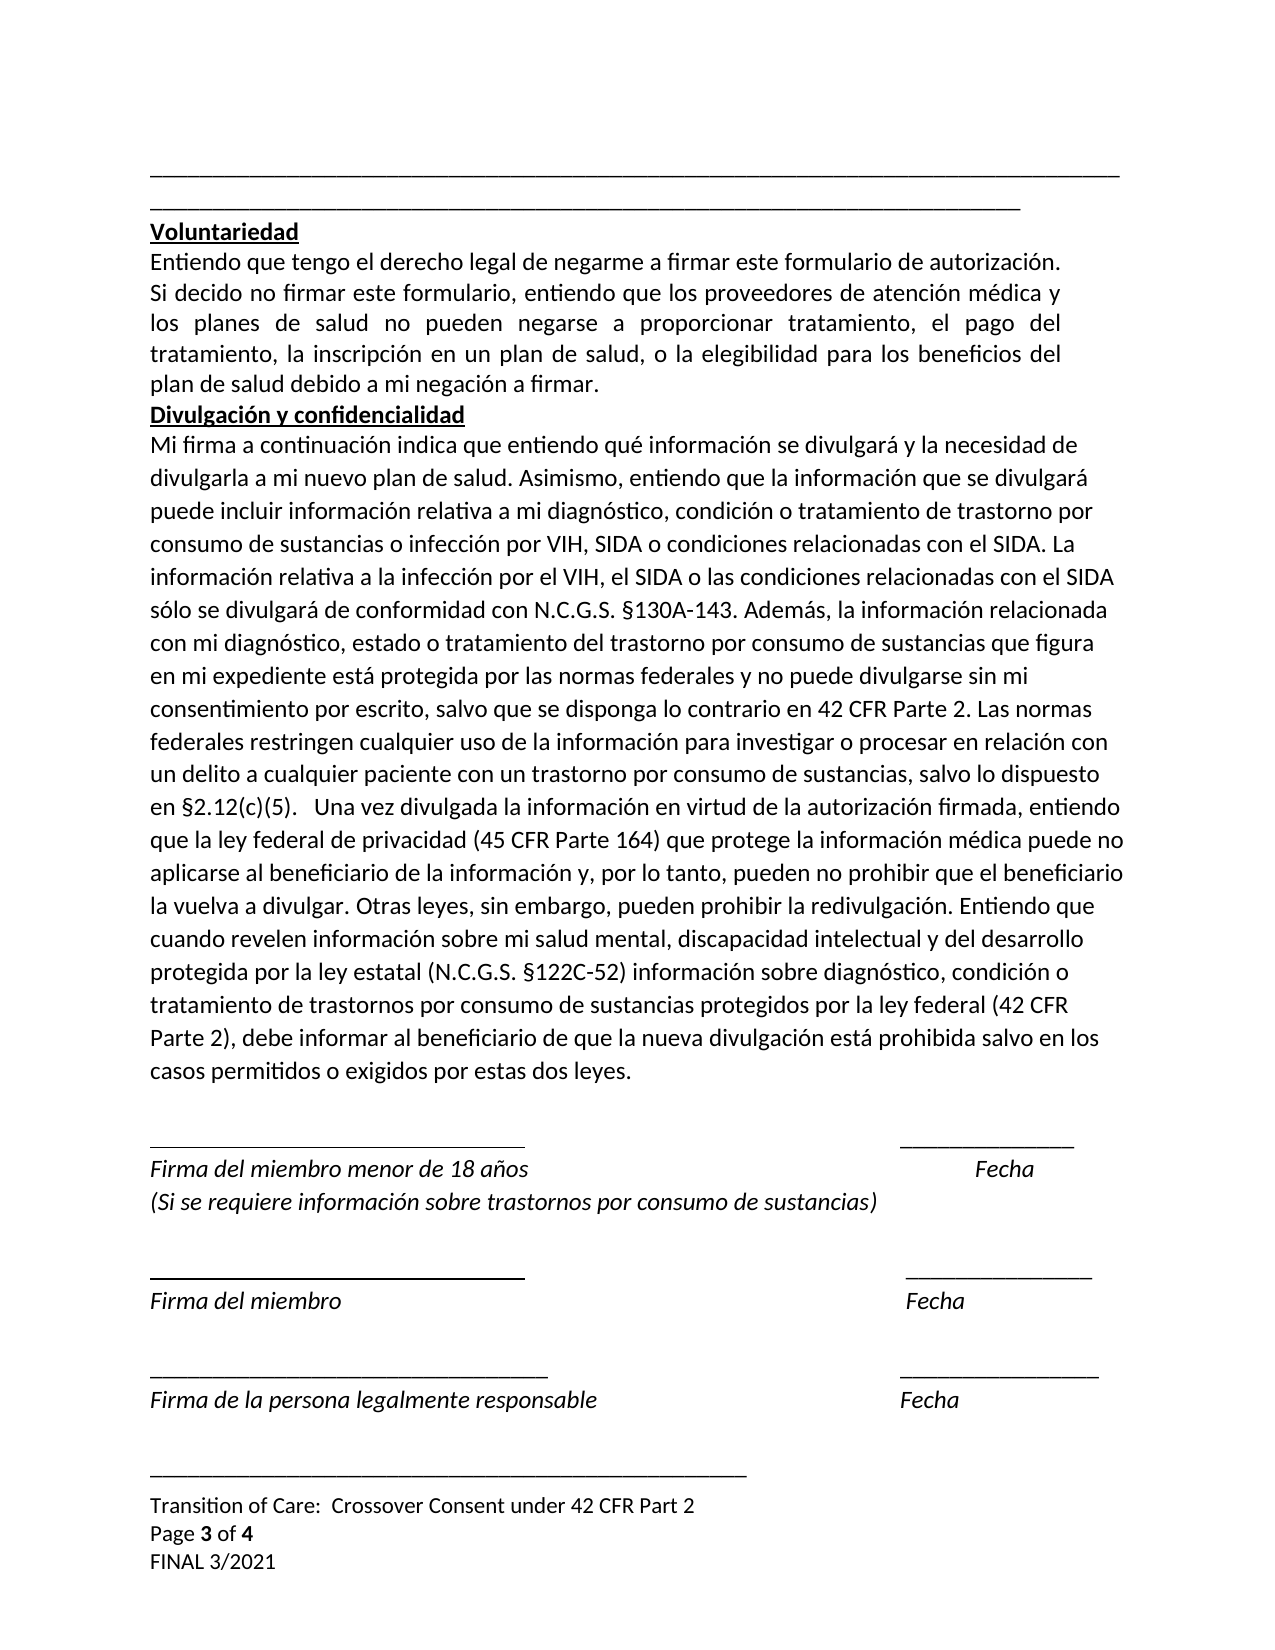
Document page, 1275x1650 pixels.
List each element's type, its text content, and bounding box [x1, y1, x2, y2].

text ______________ [150, 1121, 1125, 1151]
text Firma del miembro menor de 18 años Fecha [150, 1154, 1125, 1184]
text Firma de la persona legalmente responsable Fecha [150, 1384, 1125, 1414]
text ________________________________ ________________ [150, 1351, 1125, 1382]
text Divulgación y confidencialidad [150, 399, 1125, 429]
text ________________________________________________ [150, 1450, 1125, 1480]
text Mi firma a continuación indica que entiendo qué información se divulgará y la necesidad de divulgarla a mi nuevo plan de salud. Asimismo, entiendo que la información que se divulgará puede incluir información relativa a mi diagnóstico, condición o tratamiento de trastorno por consumo de sustancias o infección por VIH, SIDA o condiciones relacionadas con el SIDA. La información relativa a la infección por el VIH, el SIDA o las condiciones relacionadas con el SIDA sólo se divulgará de conformidad con N.C.G.S. §130A-143. Además, la información relacionada con mi diagnóstico, estado o tratamiento del trastorno por consumo de sustancias que figura en mi expediente está protegida por las normas federales y no puede divulgarse sin mi consentimiento por escrito, salvo que se disponga lo contrario en 42 CFR Parte 2. Las normas federales restringen cualquier uso de la información para investigar o procesar en relación con un delito a cualquier paciente con un trastorno por consumo de sustancias, salvo lo dispuesto en §2.12(c)(5). Una vez divulgada la información en virtud de la autorización firmada, entiendo que la ley federal de privacidad (45 CFR Parte 164) que protege la información médica puede no aplicarse al beneficiario de la información y, por lo tanto, pueden no prohibir que el beneficiario la vuelva a divulgar. Otras leyes, sin embargo, pueden prohibir la redivulgación. Entiendo que cuando revelen información sobre mi salud mental, discapacidad intelectual y del desarrollo protegida por la ley estatal (N.C.G.S. §122C-52) información sobre diagnóstico, condición o tratamiento de trastornos por consumo de sustancias protegidos por la ley federal (42 CFR Parte 2), debe informar al beneficiario de que la nueva divulgación está prohibida salvo en los casos permitidos o exigidos por estas dos leyes. [150, 429, 1125, 1085]
text _______________ [150, 1252, 1125, 1283]
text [150, 150, 1125, 213]
text (Si se requiere información sobre trastornos por consumo de sustancias) [150, 1187, 1125, 1217]
text Voluntariedad [150, 216, 1125, 246]
text Entiendo que tengo el derecho legal de negarme a firmar este formulario de autorización. Si decido no firmar este formulario, entiendo que los proveedores de atención médica y los planes de salud no pueden negarse a proporcionar tratamiento, el pago del tratamiento, la inscripción en un plan de salud, o la elegibilidad para los beneficios del plan de salud debido a mi negación a firmar. [150, 246, 1063, 399]
text Firma del miembro Fecha [150, 1285, 1125, 1316]
